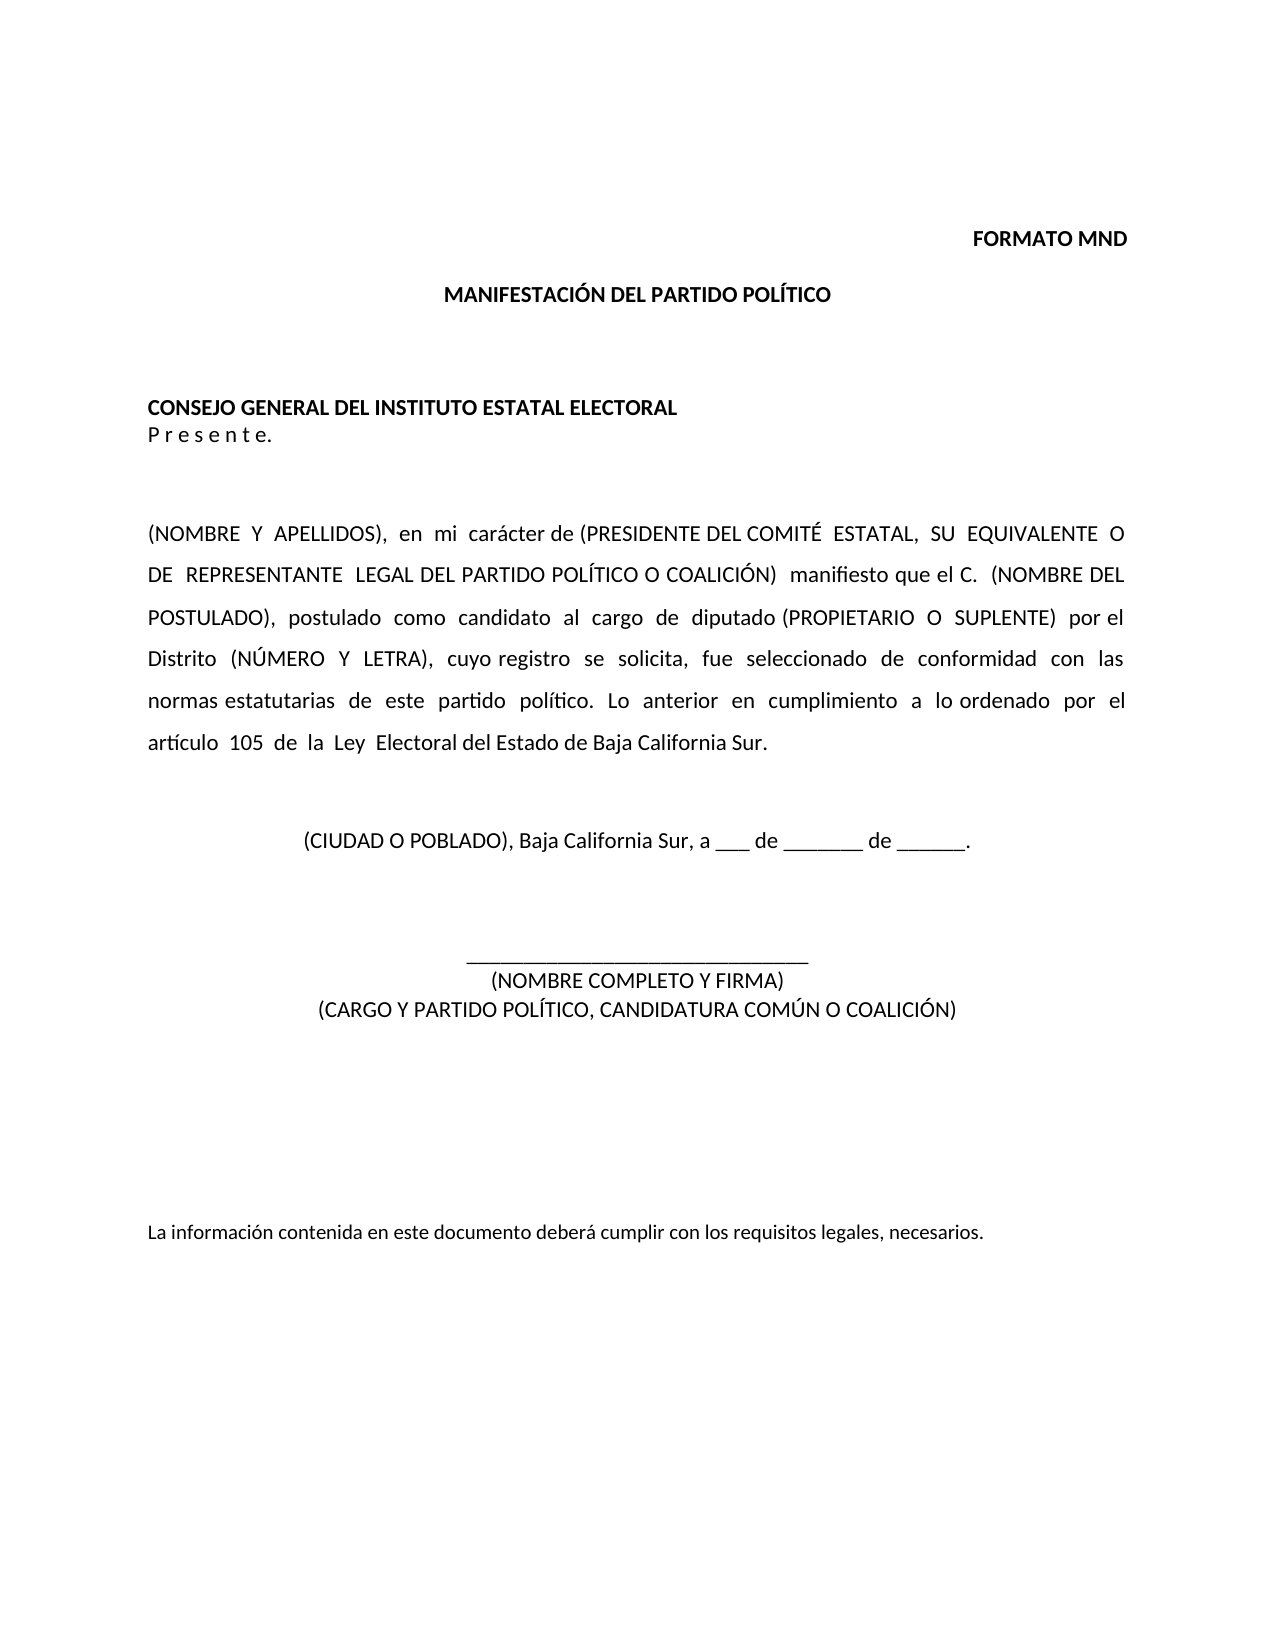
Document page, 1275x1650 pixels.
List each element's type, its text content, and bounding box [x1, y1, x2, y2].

text MANIFESTACIÓN DEL PARTIDO POLÍTICO [148, 281, 1127, 308]
text FORMATO MND [148, 224, 1127, 252]
text ______________________________ [148, 939, 1127, 967]
text (CARGO Y PARTIDO POLÍTICO, CANDIDATURA COMÚN O COALICIÓN) [148, 995, 1127, 1023]
text La información contenida en este documento deberá cumplir con los requisitos legales, necesarios. [148, 1219, 1127, 1244]
text CONSEJO GENERAL DEL INSTITUTO ESTATAL ELECTORAL [148, 393, 1127, 421]
text (CIUDAD O POBLADO), Baja California Sur, a ___ de _______ de ______. [148, 827, 1127, 854]
text (NOMBRE Y APELLIDOS), en mi carácter de (PRESIDENTE DEL COMITÉ ESTATAL, SU EQUIVALENTE O DE REPRESENTANTE LEGAL DEL PARTIDO POLÍTICO O COALICIÓN) manifiesto que el C. (NOMBRE DEL POSTULADO), postulado como candidato al cargo de diputado (PROPIETARIO O SUPLENTE) por el Distrito (NÚMERO Y LETRA), cuyo registro se solicita, fue seleccionado de conformidad con las normas estatutarias de este partido político. Lo anterior en cumplimiento a lo ordenado por el artículo 105 de la Ley Electoral del Estado de Baja California Sur. [148, 519, 1127, 757]
text P r e s e n t e. [148, 421, 1127, 449]
text (NOMBRE COMPLETO Y FIRMA) [148, 967, 1127, 995]
